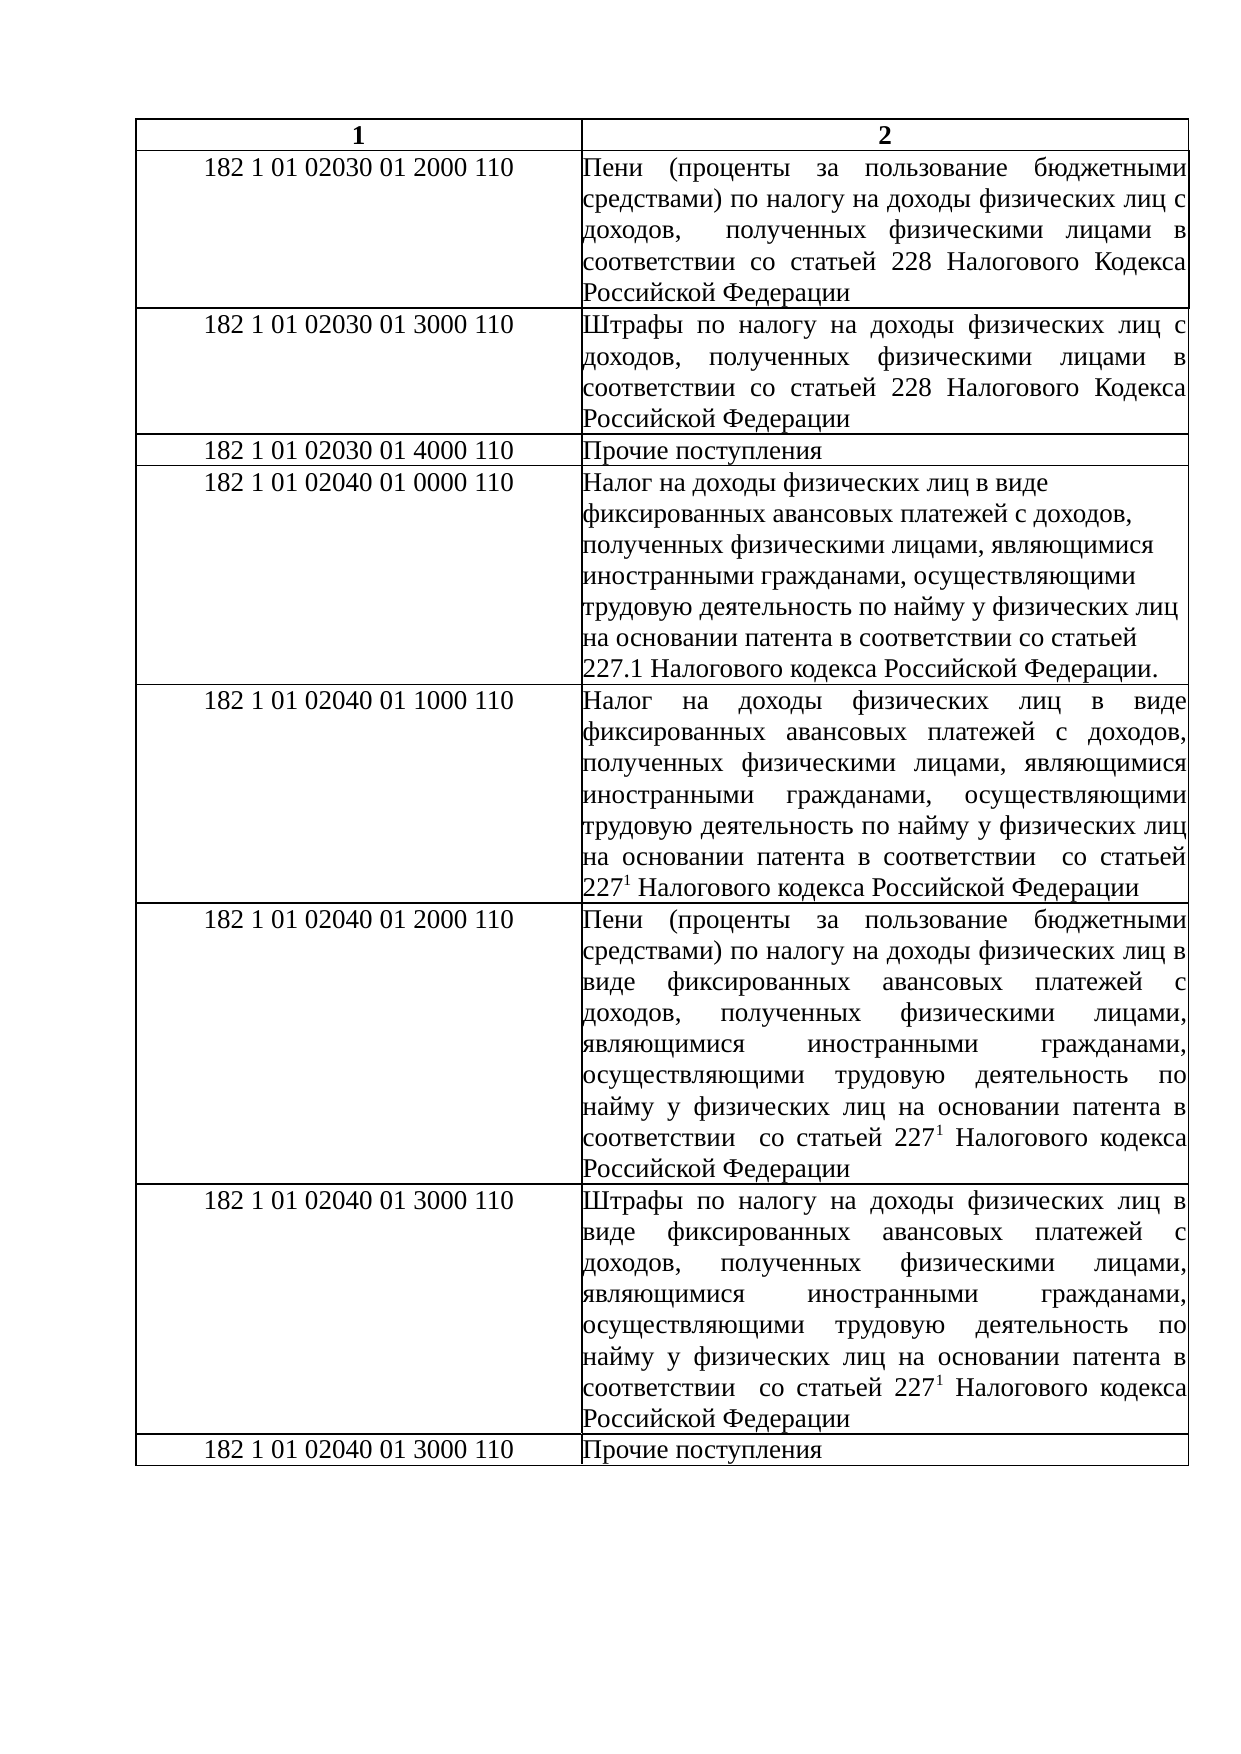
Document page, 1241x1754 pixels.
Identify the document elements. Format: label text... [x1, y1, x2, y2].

table_cell Пени (проценты за пользование бюджетными средствами) по налогу на доходы физических лиц с доходов, полученных физическими лицами в соответствии со статьей 228 Налогового Кодекса Российской Федерации [583, 151, 1188, 307]
table_cell 182 1 01 02030 01 2000 110 [137, 151, 581, 307]
table_cell 182 1 01 02040 01 3000 110 [137, 1435, 581, 1465]
table_cell Налог на доходы физических лиц в виде фиксированных авансовых платежей с доходов, полученных физическими лицами, являющимися иностранными гражданами, осуществляющими трудовую деятельность по найму у физических лиц на основании патента в соответствии со статьей 2271 Налогового кодекса Российской Федерации [583, 685, 1188, 902]
table_cell 182 1 01 02030 01 4000 110 [137, 435, 581, 465]
table_cell Налог на доходы физических лиц в виде фиксированных авансовых платежей с доходов, полученных физическими лицами, являющимися иностранными гражданами, осуществляющими трудовую деятельность по найму у физических лиц на основании патента в соответствии со статьей 227.1 Налогового кодекса Российской Федерации. [583, 466, 1188, 684]
table_cell 182 1 01 02040 01 3000 110 [137, 1185, 581, 1433]
table_cell 182 1 01 02030 01 3000 110 [137, 309, 581, 433]
table_cell 182 1 01 02040 01 1000 110 [137, 685, 581, 902]
table_cell 182 1 01 02040 01 2000 110 [137, 904, 581, 1183]
table_cell Пени (проценты за пользование бюджетными средствами) по налогу на доходы физических лиц в виде фиксированных авансовых платежей с доходов, полученных физическими лицами, являющимися иностранными гражданами, осуществляющими трудовую деятельность по найму у физических лиц на основании патента в соответствии со статьей 2271 Налогового кодекса Российской Федерации [583, 904, 1188, 1183]
table_cell 1 [137, 120, 581, 150]
table_cell Штрафы по налогу на доходы физических лиц с доходов, полученных физическими лицами в соответствии со статьей 228 Налогового Кодекса Российской Федерации [583, 309, 1188, 433]
table_cell Прочие поступления [581, 1435, 1188, 1465]
table_cell Штрафы по налогу на доходы физических лиц в виде фиксированных авансовых платежей с доходов, полученных физическими лицами, являющимися иностранными гражданами, осуществляющими трудовую деятельность по найму у физических лиц на основании патента в соответствии со статьей 2271 Налогового кодекса Российской Федерации [583, 1185, 1188, 1433]
table_cell 2 [583, 120, 1188, 150]
table_cell 182 1 01 02040 01 0000 110 [137, 466, 581, 684]
table_cell Прочие поступления [583, 435, 1188, 465]
